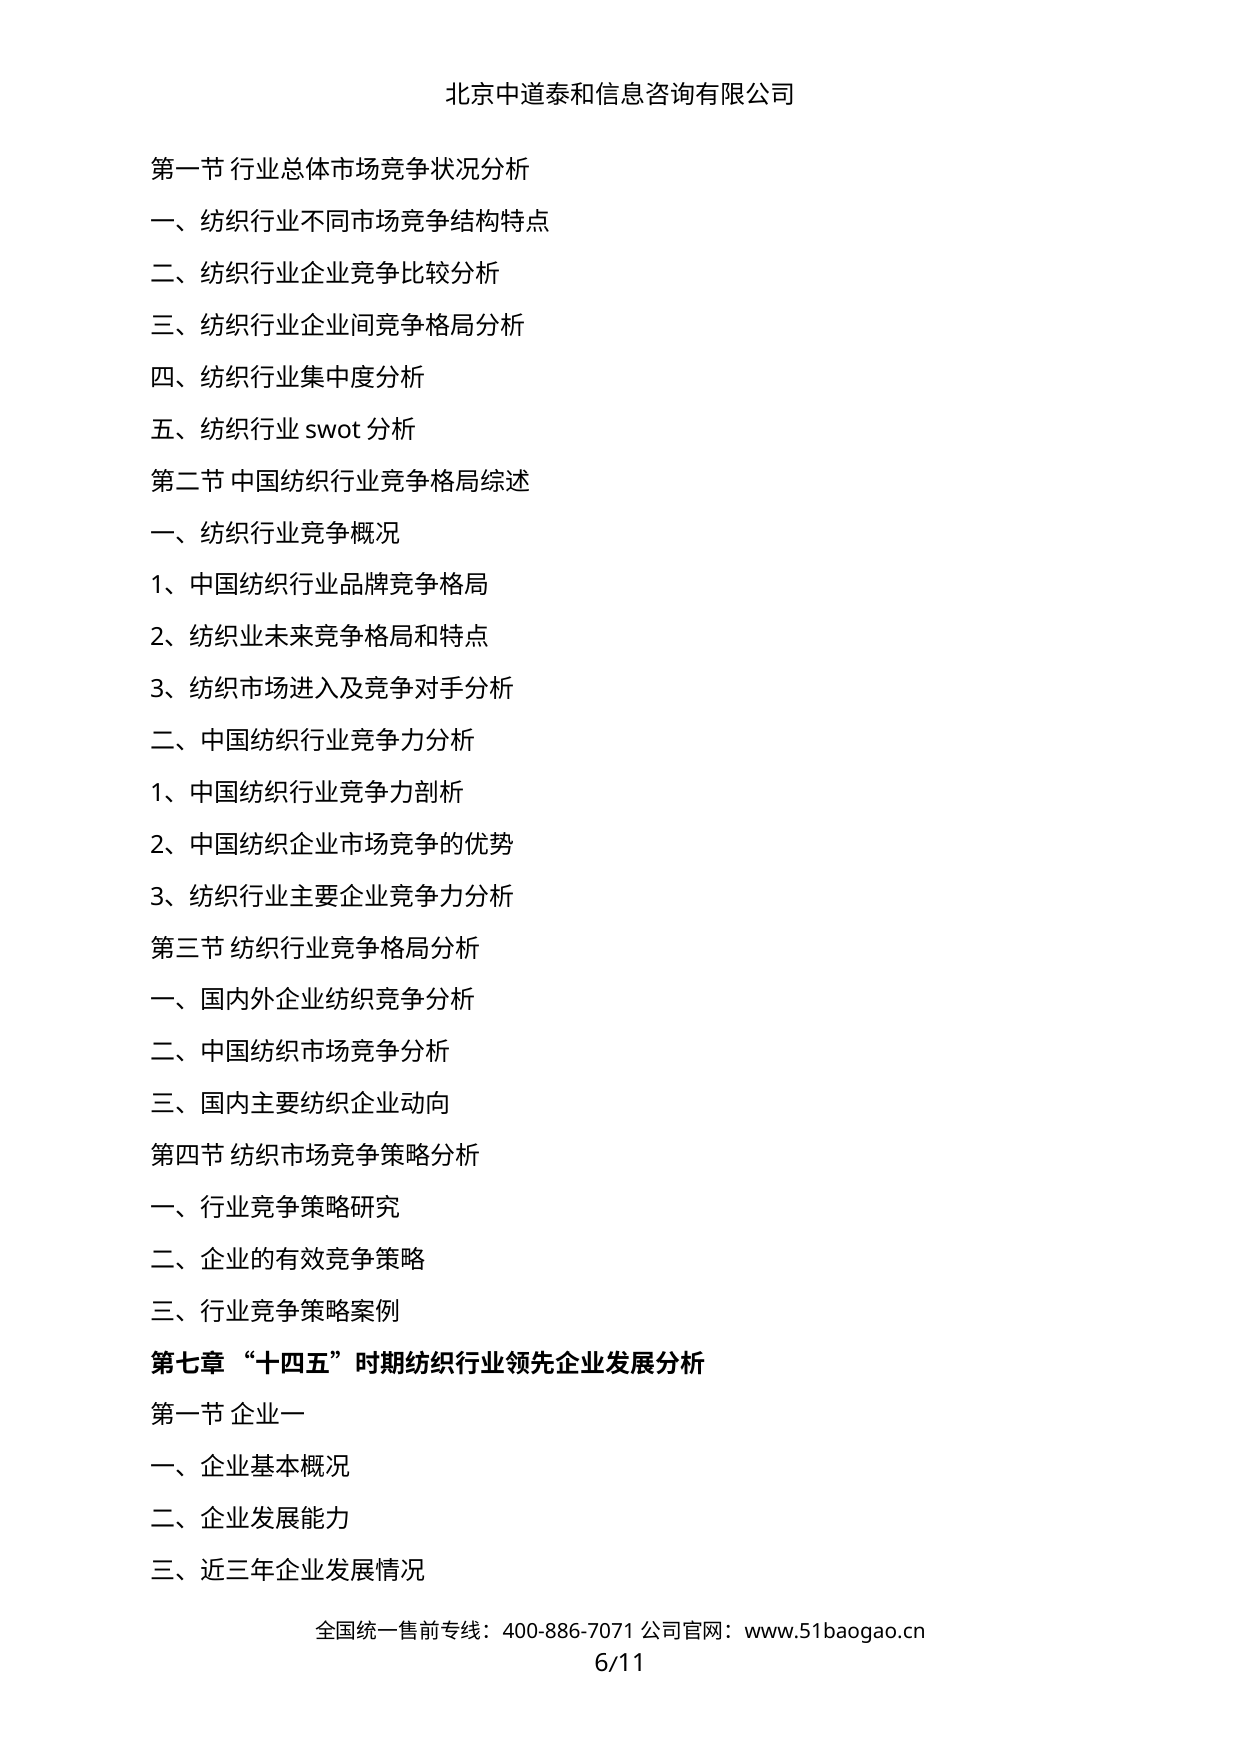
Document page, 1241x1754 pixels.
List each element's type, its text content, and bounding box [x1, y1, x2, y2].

text 第一节 企业一 [150, 1395, 1090, 1431]
text 二、企业发展能力 [150, 1499, 1090, 1535]
text 1、中国纺织行业品牌竞争格局 [150, 565, 1090, 601]
text 二、企业的有效竞争策略 [150, 1239, 1090, 1276]
text 三、纺织行业企业间竞争格局分析 [150, 306, 1090, 342]
text 二、纺织行业企业竞争比较分析 [150, 254, 1090, 290]
text 三、行业竞争策略案例 [150, 1291, 1090, 1327]
text 三、近三年企业发展情况 [150, 1551, 1090, 1587]
text 五、纺织行业swot分析 [150, 409, 1090, 446]
text 第二节 中国纺织行业竞争格局综述 [150, 461, 1090, 497]
text 二、中国纺织市场竞争分析 [150, 1032, 1090, 1068]
text 1、中国纺织行业竞争力剖析 [150, 772, 1090, 809]
text 一、纺织行业不同市场竞争结构特点 [150, 202, 1090, 238]
text 第一节 行业总体市场竞争状况分析 [150, 150, 1090, 186]
text 3、纺织行业主要企业竞争力分析 [150, 876, 1090, 912]
text 2、中国纺织企业市场竞争的优势 [150, 824, 1090, 861]
text 一、行业竞争策略研究 [150, 1187, 1090, 1224]
text 一、纺织行业竞争概况 [150, 513, 1090, 549]
text 第七章 “十四五”时期纺织行业领先企业发展分析 [150, 1343, 1090, 1379]
text 第三节 纺织行业竞争格局分析 [150, 928, 1090, 964]
text 一、企业基本概况 [150, 1447, 1090, 1483]
text 第四节 纺织市场竞争策略分析 [150, 1136, 1090, 1172]
text 三、国内主要纺织企业动向 [150, 1084, 1090, 1120]
text 一、国内外企业纺织竞争分析 [150, 980, 1090, 1016]
text 3、纺织市场进入及竞争对手分析 [150, 669, 1090, 705]
text 四、纺织行业集中度分析 [150, 357, 1090, 394]
text 2、纺织业未来竞争格局和特点 [150, 617, 1090, 653]
text 二、中国纺织行业竞争力分析 [150, 721, 1090, 757]
